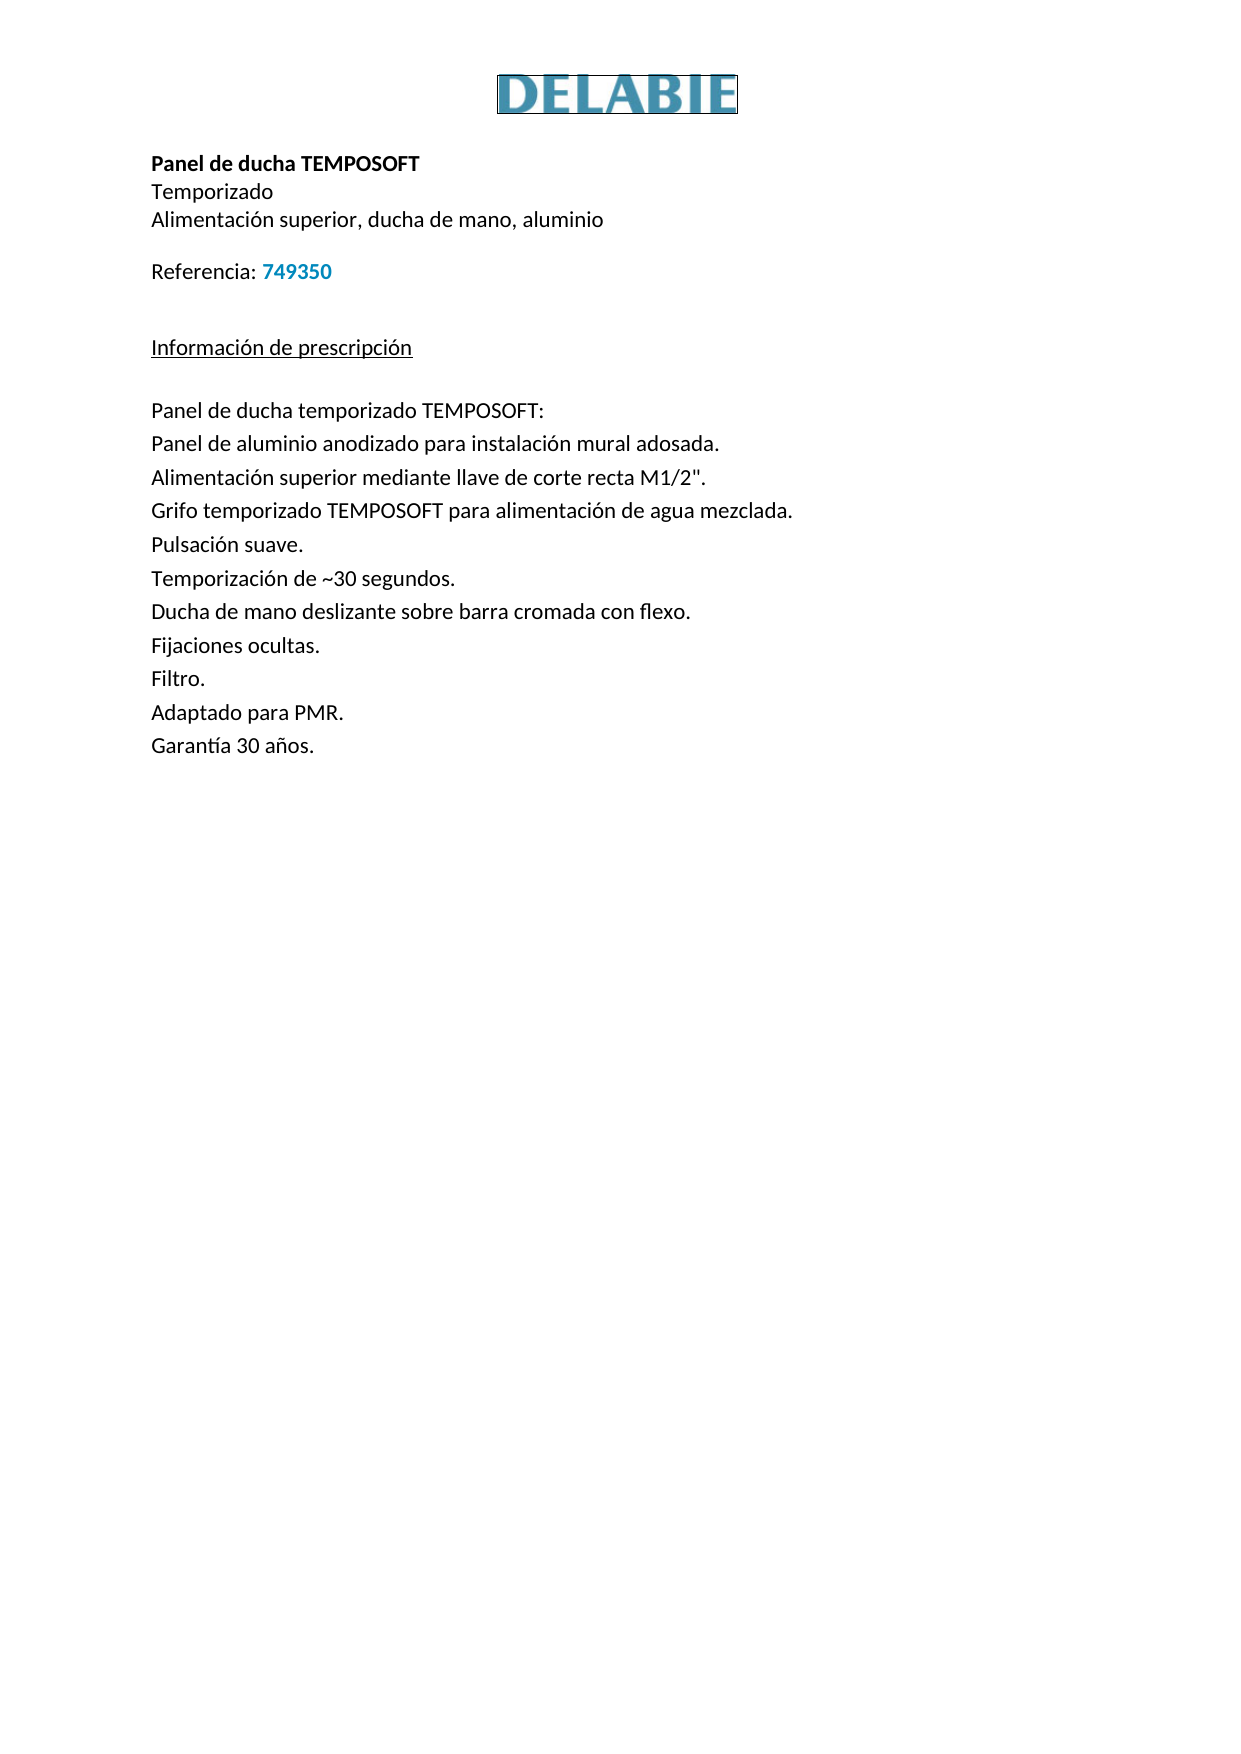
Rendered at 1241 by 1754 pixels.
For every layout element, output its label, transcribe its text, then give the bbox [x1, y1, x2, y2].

text Fijaciones ocultas. [151, 631, 1084, 659]
text Panel de aluminio anodizado para instalación mural adosada. [151, 429, 1084, 458]
text Adaptado para PMR. [151, 698, 1084, 726]
text Grifo temporizado TEMPOSOFT para alimentación de agua mezclada. [151, 497, 1084, 525]
text Alimentación superior, ducha de mano, aluminio [151, 205, 1084, 233]
text Temporización de ~30 segundos. [151, 564, 1084, 592]
text Alimentación superior mediante llave de corte recta M1/2". [151, 463, 1084, 491]
text Ducha de mano deslizante sobre barra cromada con flexo. [151, 597, 1084, 625]
text Garantía 30 años. [151, 731, 1084, 759]
picture [498, 76, 737, 113]
text Referencia: 749350 [151, 257, 1084, 285]
text Panel de ducha temporizado TEMPOSOFT: [151, 396, 1084, 424]
text Pulsación suave. [151, 530, 1084, 558]
text Filtro. [151, 664, 1084, 692]
text Panel de ducha TEMPOSOFT [151, 149, 1084, 177]
text Temporizado [151, 177, 1084, 205]
text Información de prescripción [151, 333, 1084, 361]
